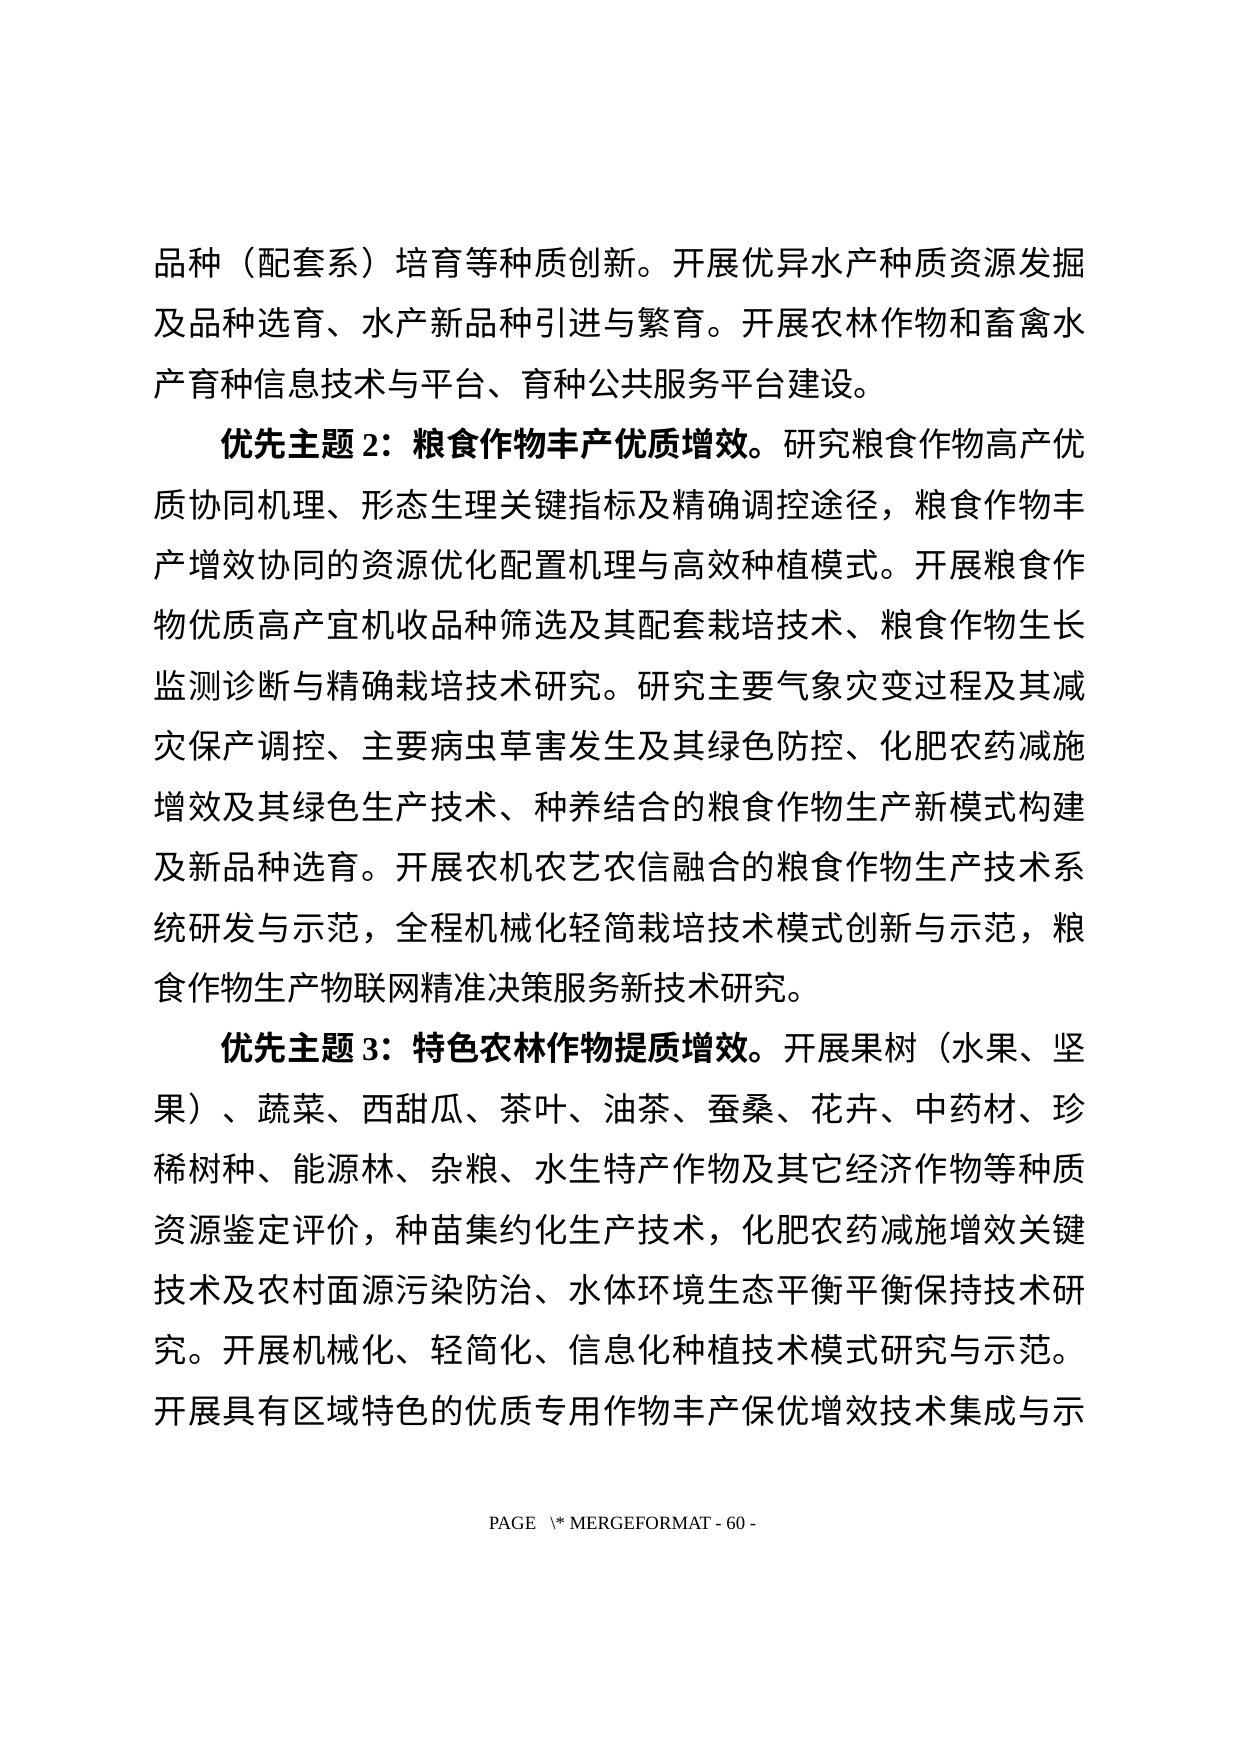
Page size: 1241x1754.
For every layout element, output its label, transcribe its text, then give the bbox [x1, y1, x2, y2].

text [153, 227, 1087, 408]
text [153, 1012, 1087, 1435]
text 优先主题2：粮食作物丰产优质增效。研究粮食作物高产优质协同机理、形态生理关键指标及精确调控途径，粮食作物丰产增效协同的资源优化配置机理与高效种植模式。开展粮食作物优质高产宜机收品种筛选及其配套栽培技术、粮食作物生长监测诊断与精确栽培技术研究。研究主要气象灾变过程及其减灾保产调控、主要病虫草害发生及其绿色防控、化肥农药减施增效及其绿色生产技术、种养结合的粮食作物生产新模式构建及新品种选育。开展农机农艺农信融合的粮食作物生产技术系统研发与示范，全程机械化轻简栽培技术模式创新与示范，粮食作物生产物联网精准决策服务新技术研究。 [153, 408, 1087, 1012]
